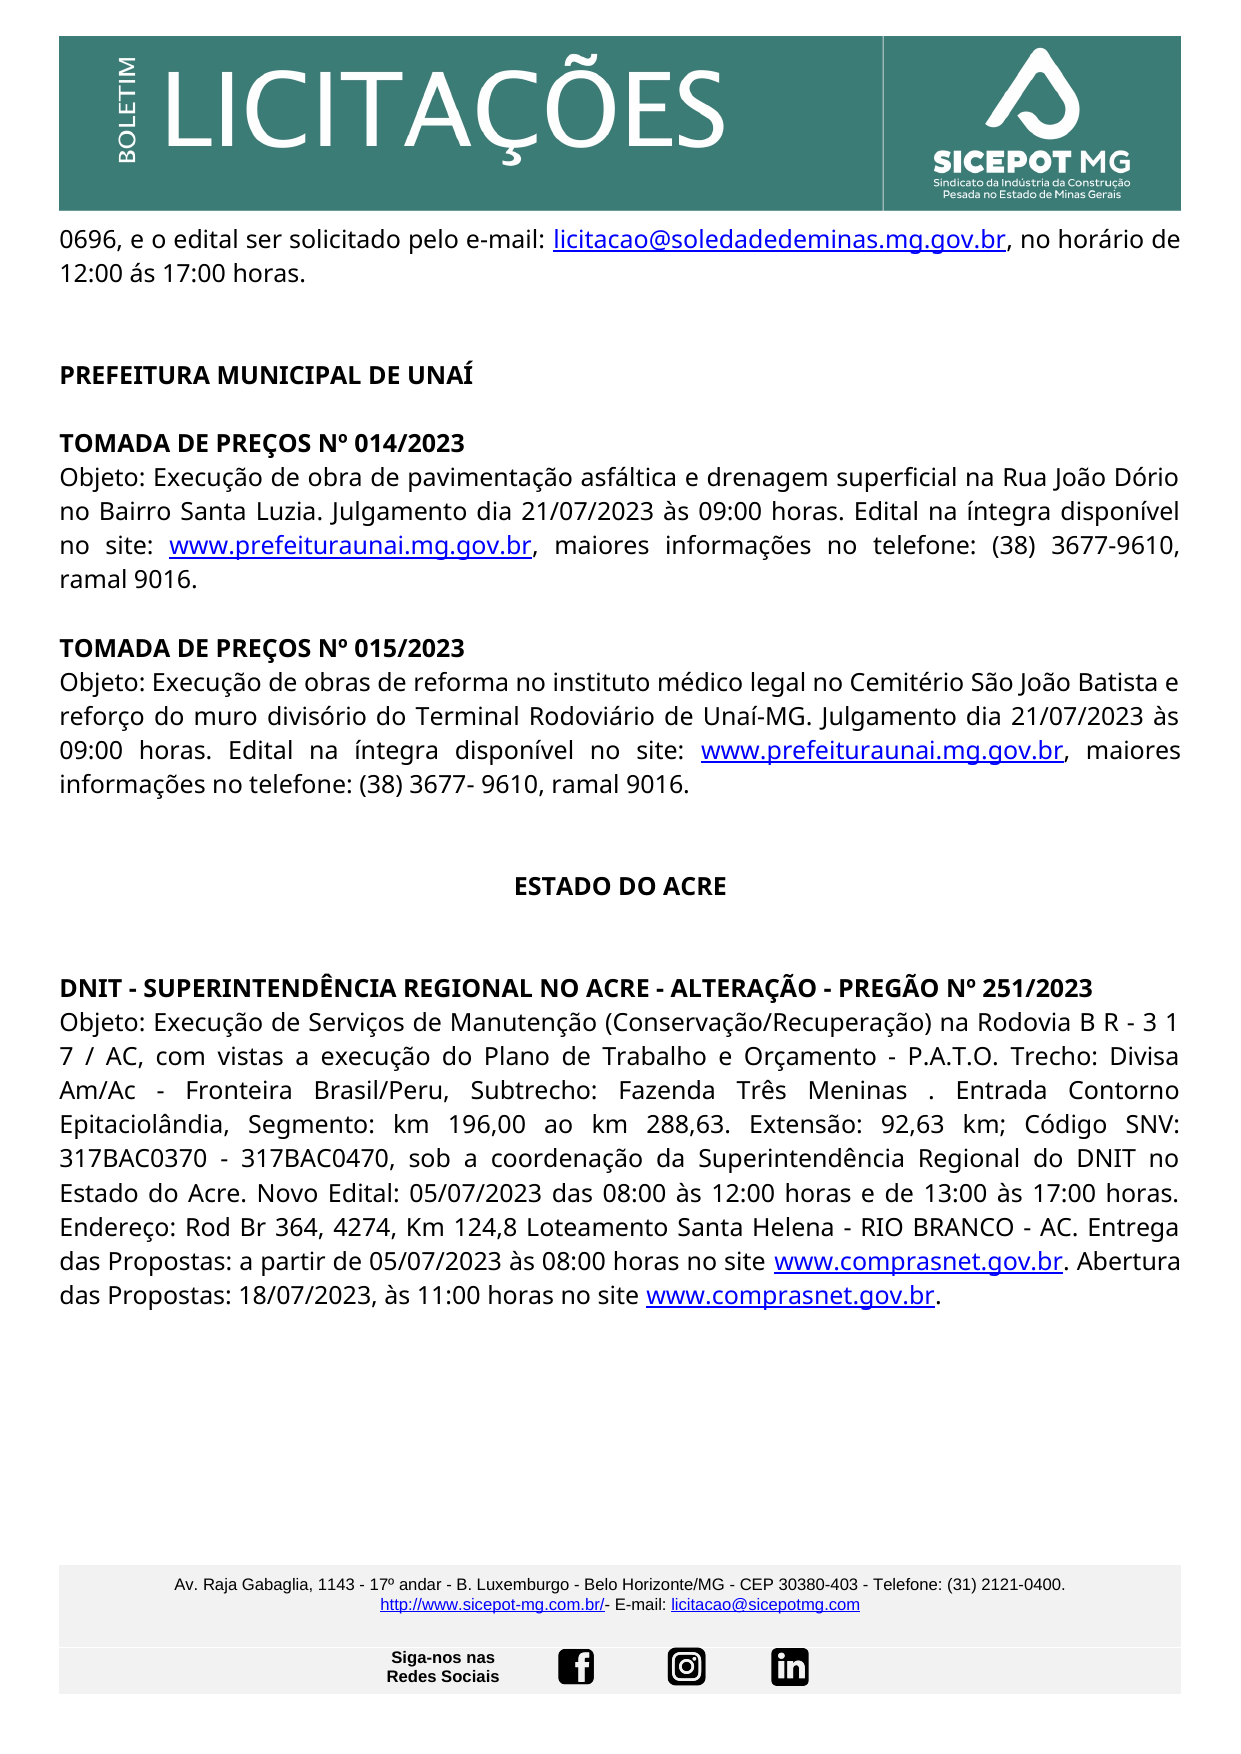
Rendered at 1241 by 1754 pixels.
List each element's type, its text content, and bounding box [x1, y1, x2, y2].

text PREFEITURA MUNICIPAL DE UNAÍ [59, 358, 1181, 392]
picture [59, 36, 1181, 211]
text TOMADA DE PREÇOS Nº 014/2023 [59, 426, 1181, 460]
text DNIT - SUPERINTENDÊNCIA REGIONAL NO ACRE - ALTERAÇÃO - PREGÃO Nº 251/2023 [59, 971, 1181, 1005]
picture [667, 1647, 706, 1686]
picture [557, 1648, 594, 1685]
text ESTADO DO ACRE [59, 869, 1181, 903]
text Objeto: Execução de Serviços de Manutenção (Conservação/Recuperação) na Rodovia B R - 3 1 7 / AC, com vistas a execução do Plano de Trabalho e Orçamento - P.A.T.O. Trecho: Divisa Am/Ac - Fronteira Brasil/Peru, Subtrecho: Fazenda Três Meninas . Entrada Contorno Epitaciolândia, Segmento: km 196,00 ao km 288,63. Extensão: 92,63 km; Código SNV: 317BAC0370 - 317BAC0470, sob a coordenação da Superintendência Regional do DNIT no Estado do Acre. Novo Edital: 05/07/2023 das 08:00 às 12:00 horas e de 13:00 às 17:00 horas. Endereço: Rod Br 364, 4274, Km 124,8 Loteamento Santa Helena - RIO BRANCO - AC. Entrega das Propostas: a partir de 05/07/2023 às 08:00 horas no site www.comprasnet.gov.br. Abertura das Propostas: 18/07/2023, às 11:00 horas no site www.comprasnet.gov.br. [59, 1005, 1181, 1311]
text TOMADA DE PREÇOS Nº 015/2023 [59, 630, 1181, 664]
text Objeto: Execução de obra de pavimentação asfáltica e drenagem superficial na Rua João Dório no Bairro Santa Luzia. Julgamento dia 21/07/2023 às 09:00 horas. Edital na íntegra disponível no site: www.prefeituraunai.mg.gov.br, maiores informações no telefone: (38) 3677-9610, ramal 9016. [59, 460, 1181, 596]
text Objeto: Execução de obras de reforma no instituto médico legal no Cemitério São João Batista e reforço do muro divisório do Terminal Rodoviário de Unaí-MG. Julgamento dia 21/07/2023 às 09:00 horas. Edital na íntegra disponível no site: www.prefeituraunai.mg.gov.br, maiores informações no telefone: (38) 3677- 9610, ramal 9016. [59, 664, 1181, 801]
picture [771, 1648, 809, 1686]
